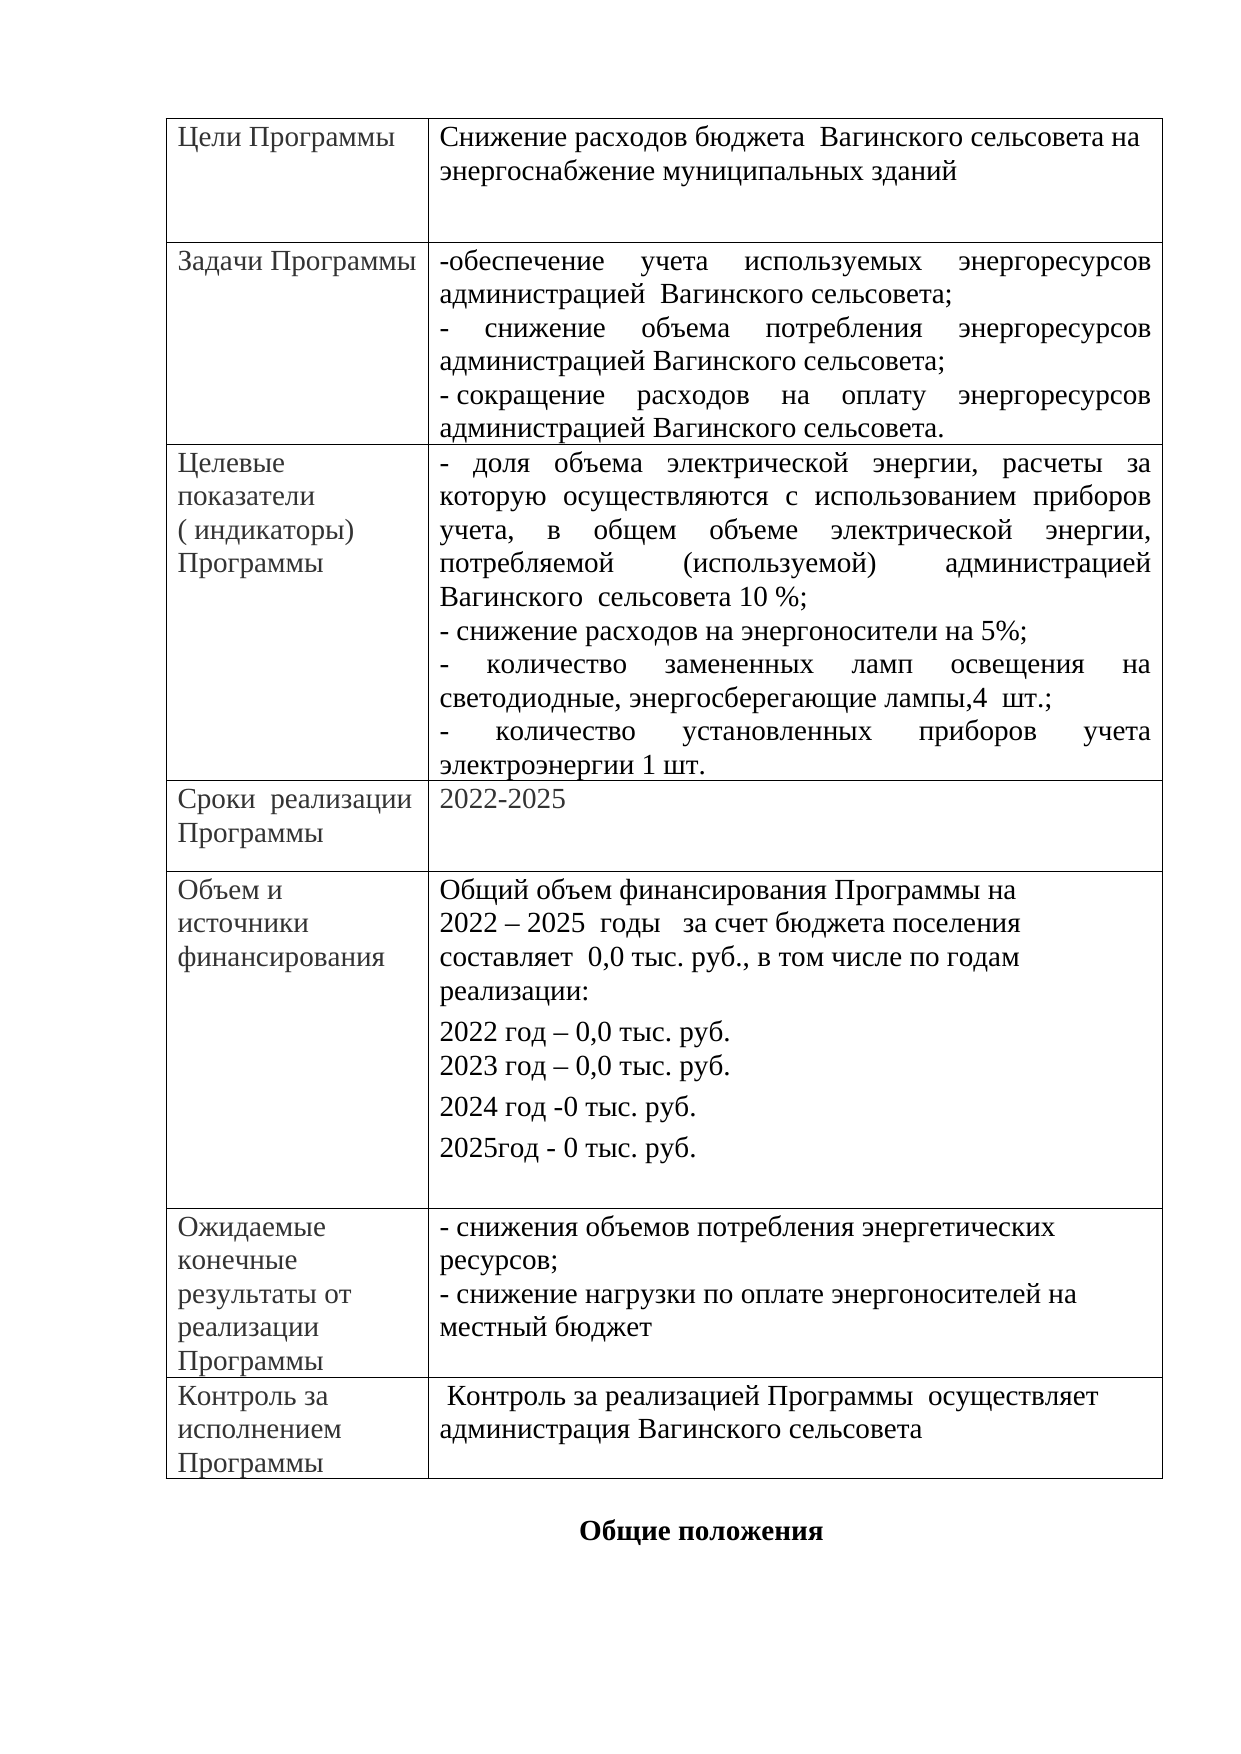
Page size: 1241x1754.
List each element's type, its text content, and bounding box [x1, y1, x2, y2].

table_cell -обеспечение учета используемых энергоресурсов администрацией Вагинского сельсовета; - снижение объема потребления энергоресурсов администрацией Вагинского сельсовета; - сокращение расходов на оплату энергоресурсов администрацией Вагинского сельсовета. [429, 243, 1162, 444]
table_cell Контроль за исполнением Программы [167, 1378, 428, 1478]
table_cell - доля объема электрической энергии, расчеты за которую осуществляются с использованием приборов учета, в общем объеме электрической энергии, потребляемой (используемой) администрацией Вагинского сельсовета 10 %; - снижение расходов на энергоносители на 5%; - количество замененных ламп освещения на светодиодные, энергосберегающие лампы,4 шт.; - количество установленных приборов учета электроэнергии 1 шт. [429, 445, 1162, 780]
table_cell 2022-2025 [429, 781, 1162, 871]
table_cell Целевые показатели ( индикаторы) Программы [167, 445, 428, 780]
table_cell Ожидаемые конечные результаты от реализации Программы [167, 1209, 428, 1377]
table_cell Сроки реализации Программы [167, 781, 428, 871]
table_cell Объем и источники финансирования [167, 872, 428, 1208]
table_cell - снижения объемов потребления энергетических ресурсов; - снижение нагрузки по оплате энергоносителей на местный бюджет [429, 1209, 1162, 1377]
table_cell Контроль за реализацией Программы осуществляет администрация Вагинского сельсовета [429, 1378, 1162, 1478]
table_cell Снижение расходов бюджета Вагинского сельсовета на энергоснабжение муниципальных зданий [429, 119, 1162, 242]
text Общие положения [177, 1513, 1152, 1546]
table_cell Задачи Программы [167, 243, 428, 444]
table_cell Цели Программы [167, 119, 428, 242]
table_cell Общий объем финансирования Программы на 2022 – 2025 годы за счет бюджета поселения составляет 0,0 тыс. руб., в том числе по годам реализации: 2022 год – 0,0 тыс. руб. 2023 год – 0,0 тыс. руб. 2024 год -0 тыс. руб. 2025год - 0 тыс. руб. [429, 872, 1162, 1208]
